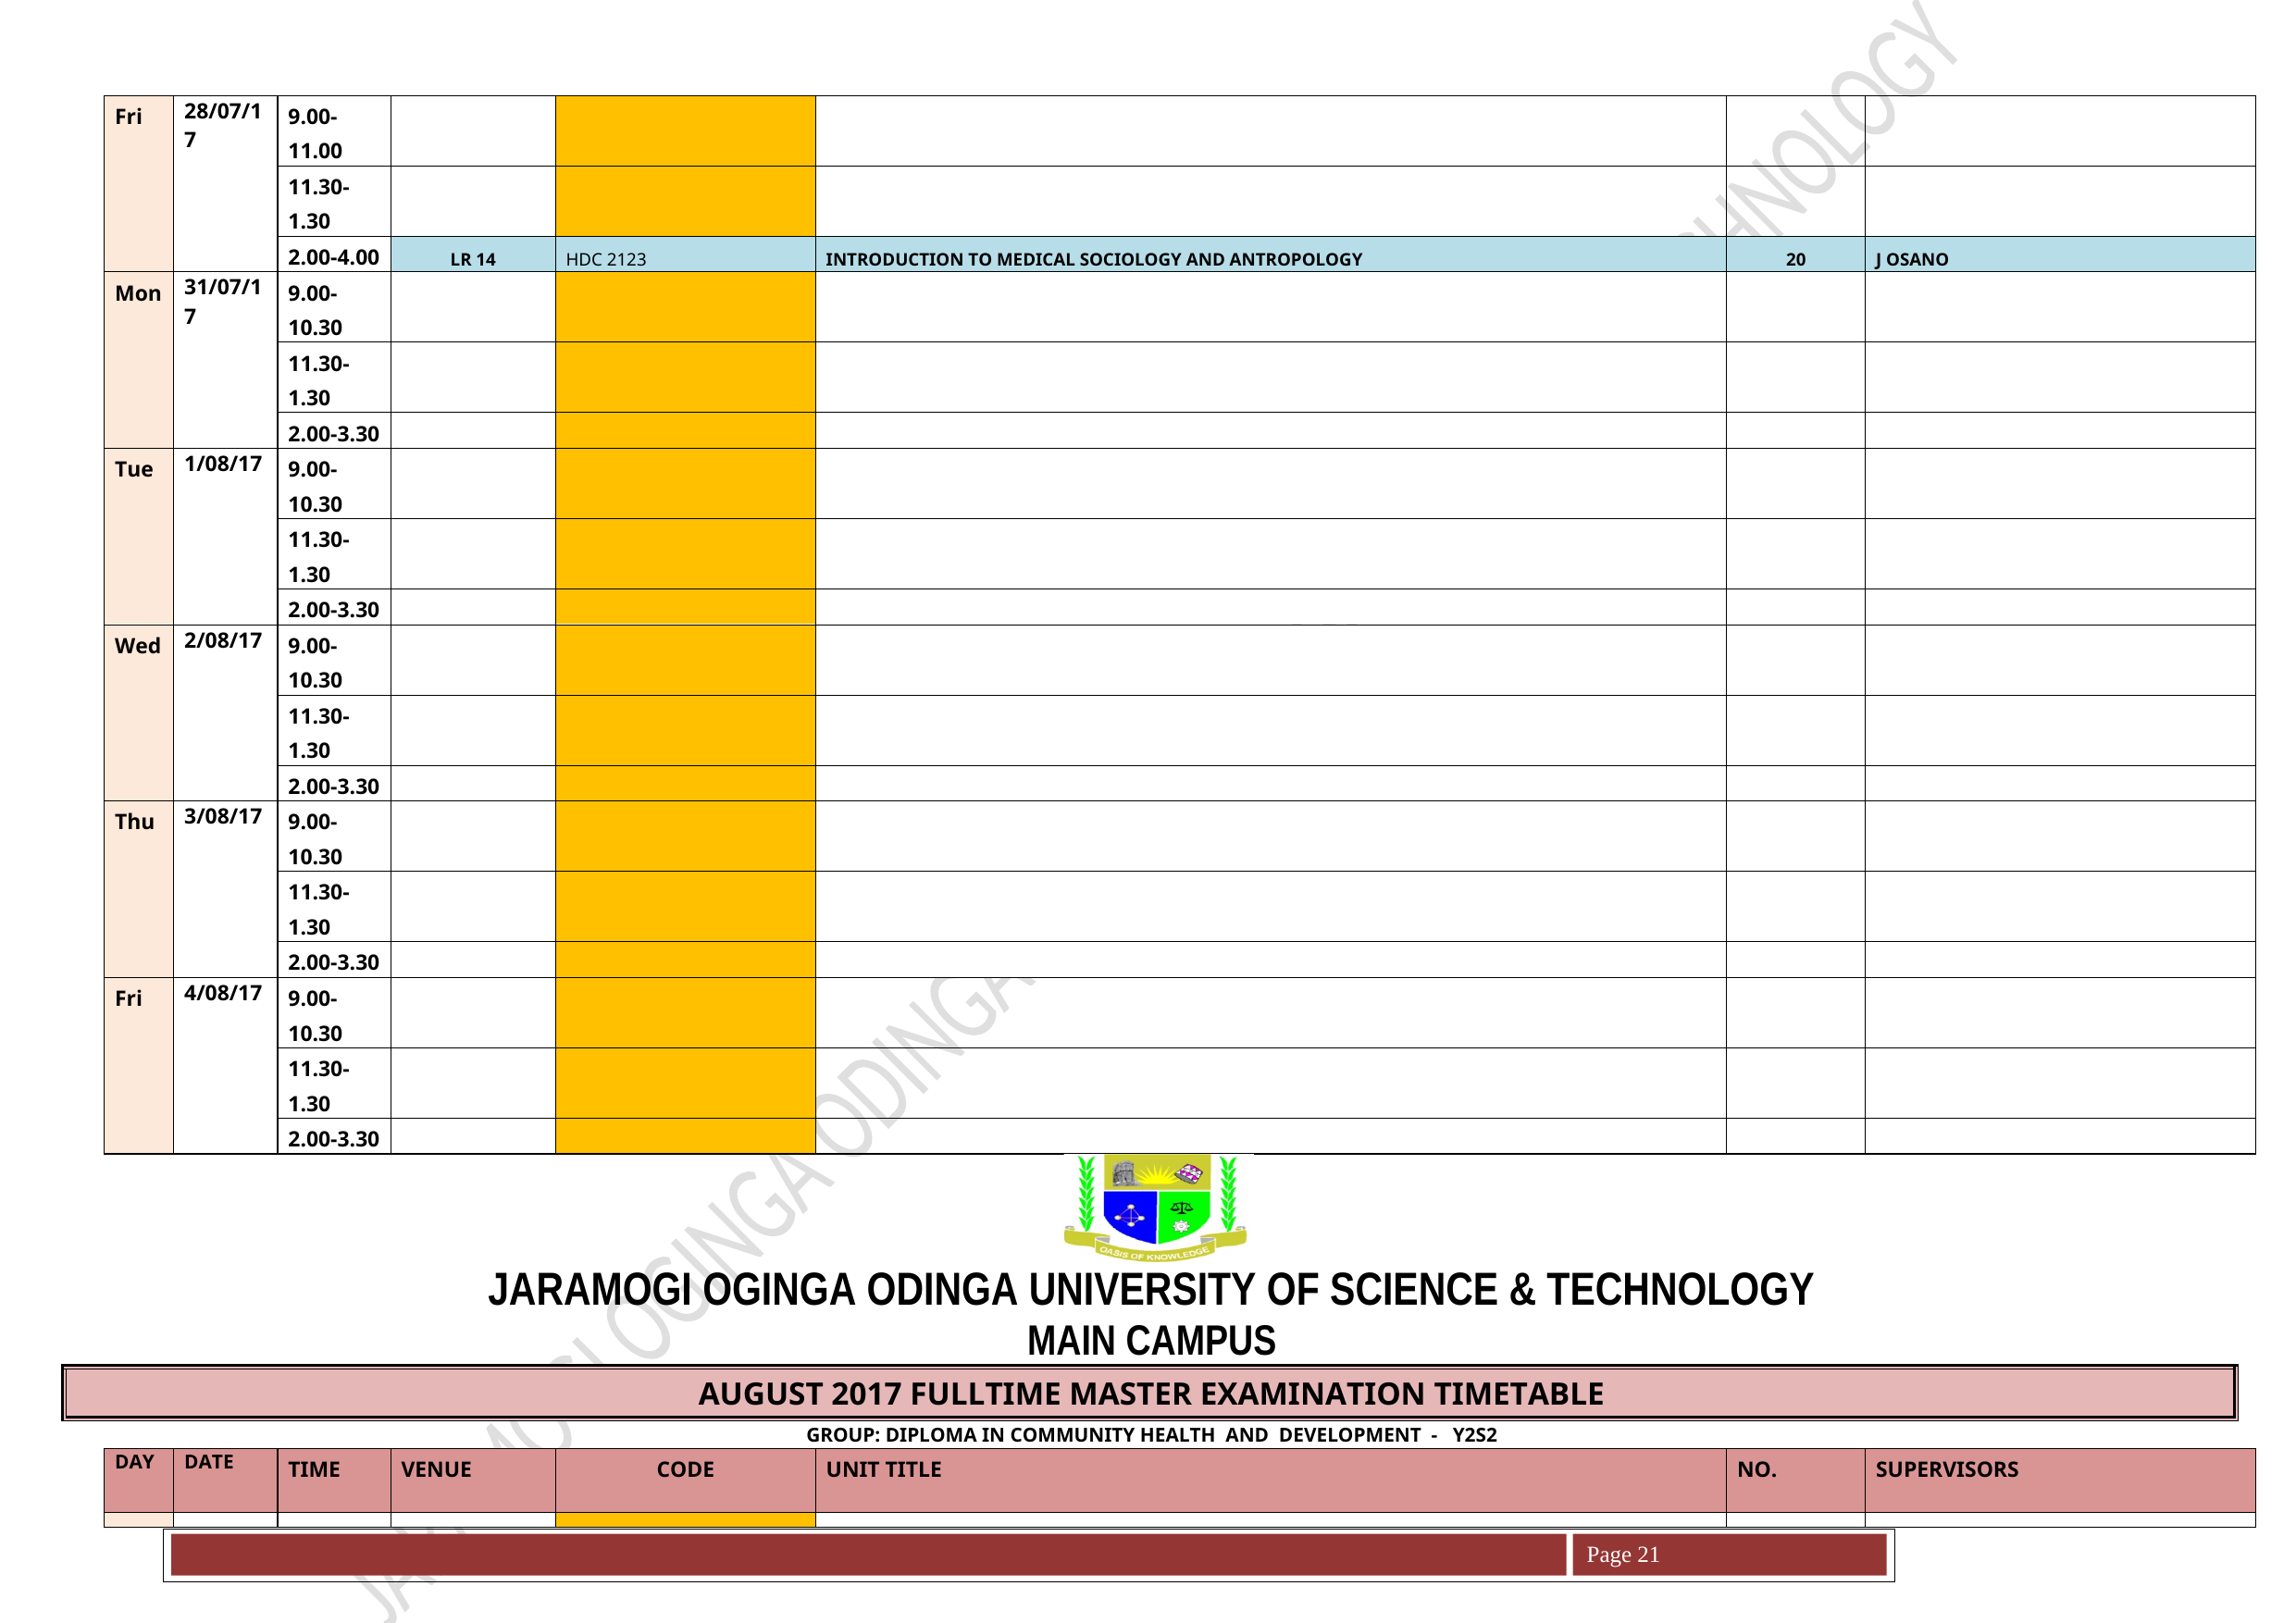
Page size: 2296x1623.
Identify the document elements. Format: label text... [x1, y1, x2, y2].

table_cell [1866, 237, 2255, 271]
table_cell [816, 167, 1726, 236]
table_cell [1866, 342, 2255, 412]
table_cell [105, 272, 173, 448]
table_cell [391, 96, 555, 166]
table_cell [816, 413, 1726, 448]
text AUGUST 2017 FULLTIME MASTER EXAMINATION TIMETABLE [67, 1369, 2233, 1416]
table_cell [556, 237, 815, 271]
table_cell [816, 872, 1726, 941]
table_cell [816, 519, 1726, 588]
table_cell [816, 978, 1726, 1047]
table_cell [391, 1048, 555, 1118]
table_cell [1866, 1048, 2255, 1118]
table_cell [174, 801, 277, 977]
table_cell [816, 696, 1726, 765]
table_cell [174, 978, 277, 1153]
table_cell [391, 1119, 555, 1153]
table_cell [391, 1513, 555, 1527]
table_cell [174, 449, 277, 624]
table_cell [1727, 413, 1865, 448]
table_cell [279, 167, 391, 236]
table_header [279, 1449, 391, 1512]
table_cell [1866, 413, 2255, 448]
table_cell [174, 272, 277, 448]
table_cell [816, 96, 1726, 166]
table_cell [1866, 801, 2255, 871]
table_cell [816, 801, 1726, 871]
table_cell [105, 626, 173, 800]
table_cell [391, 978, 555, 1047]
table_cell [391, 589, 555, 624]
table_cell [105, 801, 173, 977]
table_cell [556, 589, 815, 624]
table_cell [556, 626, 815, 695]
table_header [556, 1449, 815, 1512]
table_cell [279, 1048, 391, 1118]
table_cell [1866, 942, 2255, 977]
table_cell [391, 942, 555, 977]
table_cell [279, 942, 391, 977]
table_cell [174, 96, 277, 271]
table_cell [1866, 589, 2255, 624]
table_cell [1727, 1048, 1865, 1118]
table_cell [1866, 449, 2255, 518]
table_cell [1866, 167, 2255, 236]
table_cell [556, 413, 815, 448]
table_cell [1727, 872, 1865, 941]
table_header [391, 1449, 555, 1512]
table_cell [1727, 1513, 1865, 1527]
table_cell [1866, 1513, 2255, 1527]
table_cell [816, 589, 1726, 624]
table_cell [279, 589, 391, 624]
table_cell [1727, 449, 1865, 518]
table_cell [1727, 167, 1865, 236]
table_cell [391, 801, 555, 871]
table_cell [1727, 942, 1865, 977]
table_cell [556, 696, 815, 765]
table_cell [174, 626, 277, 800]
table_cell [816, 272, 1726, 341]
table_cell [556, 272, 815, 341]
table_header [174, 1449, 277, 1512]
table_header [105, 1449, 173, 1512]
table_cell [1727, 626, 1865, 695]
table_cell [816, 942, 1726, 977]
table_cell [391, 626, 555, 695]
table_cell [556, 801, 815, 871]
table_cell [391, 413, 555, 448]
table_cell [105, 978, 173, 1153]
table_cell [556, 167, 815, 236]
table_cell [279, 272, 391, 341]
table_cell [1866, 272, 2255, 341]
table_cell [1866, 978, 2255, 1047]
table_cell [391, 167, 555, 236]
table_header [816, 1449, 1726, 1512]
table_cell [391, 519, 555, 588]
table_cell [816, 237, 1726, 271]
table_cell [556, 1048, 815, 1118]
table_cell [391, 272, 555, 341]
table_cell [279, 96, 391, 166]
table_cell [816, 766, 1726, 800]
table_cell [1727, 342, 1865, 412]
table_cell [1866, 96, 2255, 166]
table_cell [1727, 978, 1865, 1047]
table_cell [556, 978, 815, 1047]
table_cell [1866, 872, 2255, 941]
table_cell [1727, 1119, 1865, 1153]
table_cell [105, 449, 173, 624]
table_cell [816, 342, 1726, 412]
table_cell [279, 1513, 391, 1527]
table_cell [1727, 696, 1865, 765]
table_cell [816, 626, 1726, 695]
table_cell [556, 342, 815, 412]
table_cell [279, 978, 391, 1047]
text GROUP: DIPLOMA IN COMMUNITY HEALTH AND DEVELOPMENT - Y2S2 [78, 1421, 2226, 1447]
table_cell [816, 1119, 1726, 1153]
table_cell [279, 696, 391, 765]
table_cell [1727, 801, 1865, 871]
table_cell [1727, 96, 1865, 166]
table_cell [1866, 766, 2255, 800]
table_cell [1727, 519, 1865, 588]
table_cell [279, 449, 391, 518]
text JARAMOGI OGINGA ODINGA UNIVERSITY OF SCIENCE & TECHNOLOGY [78, 1262, 2226, 1315]
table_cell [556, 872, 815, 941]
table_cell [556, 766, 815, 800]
text MAIN CAMPUS [78, 1315, 2226, 1364]
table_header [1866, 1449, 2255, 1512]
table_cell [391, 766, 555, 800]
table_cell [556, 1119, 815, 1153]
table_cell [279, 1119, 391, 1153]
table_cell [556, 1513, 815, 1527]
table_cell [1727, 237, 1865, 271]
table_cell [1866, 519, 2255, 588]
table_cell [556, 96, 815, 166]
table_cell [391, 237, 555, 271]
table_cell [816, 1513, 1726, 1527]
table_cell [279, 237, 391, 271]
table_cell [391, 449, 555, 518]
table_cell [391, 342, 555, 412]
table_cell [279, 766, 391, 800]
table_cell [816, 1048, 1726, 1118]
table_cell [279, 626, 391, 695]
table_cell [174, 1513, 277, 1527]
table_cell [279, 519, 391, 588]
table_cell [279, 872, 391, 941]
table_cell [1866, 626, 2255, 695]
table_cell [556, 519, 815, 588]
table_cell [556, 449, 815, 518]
picture [1063, 1154, 1254, 1262]
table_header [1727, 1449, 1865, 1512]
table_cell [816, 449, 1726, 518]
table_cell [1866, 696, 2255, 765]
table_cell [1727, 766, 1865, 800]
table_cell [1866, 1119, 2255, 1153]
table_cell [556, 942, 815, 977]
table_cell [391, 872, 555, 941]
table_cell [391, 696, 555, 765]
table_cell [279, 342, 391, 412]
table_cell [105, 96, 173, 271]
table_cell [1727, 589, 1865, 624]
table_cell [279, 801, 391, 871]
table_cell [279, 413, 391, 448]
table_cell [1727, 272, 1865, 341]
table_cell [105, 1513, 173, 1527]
